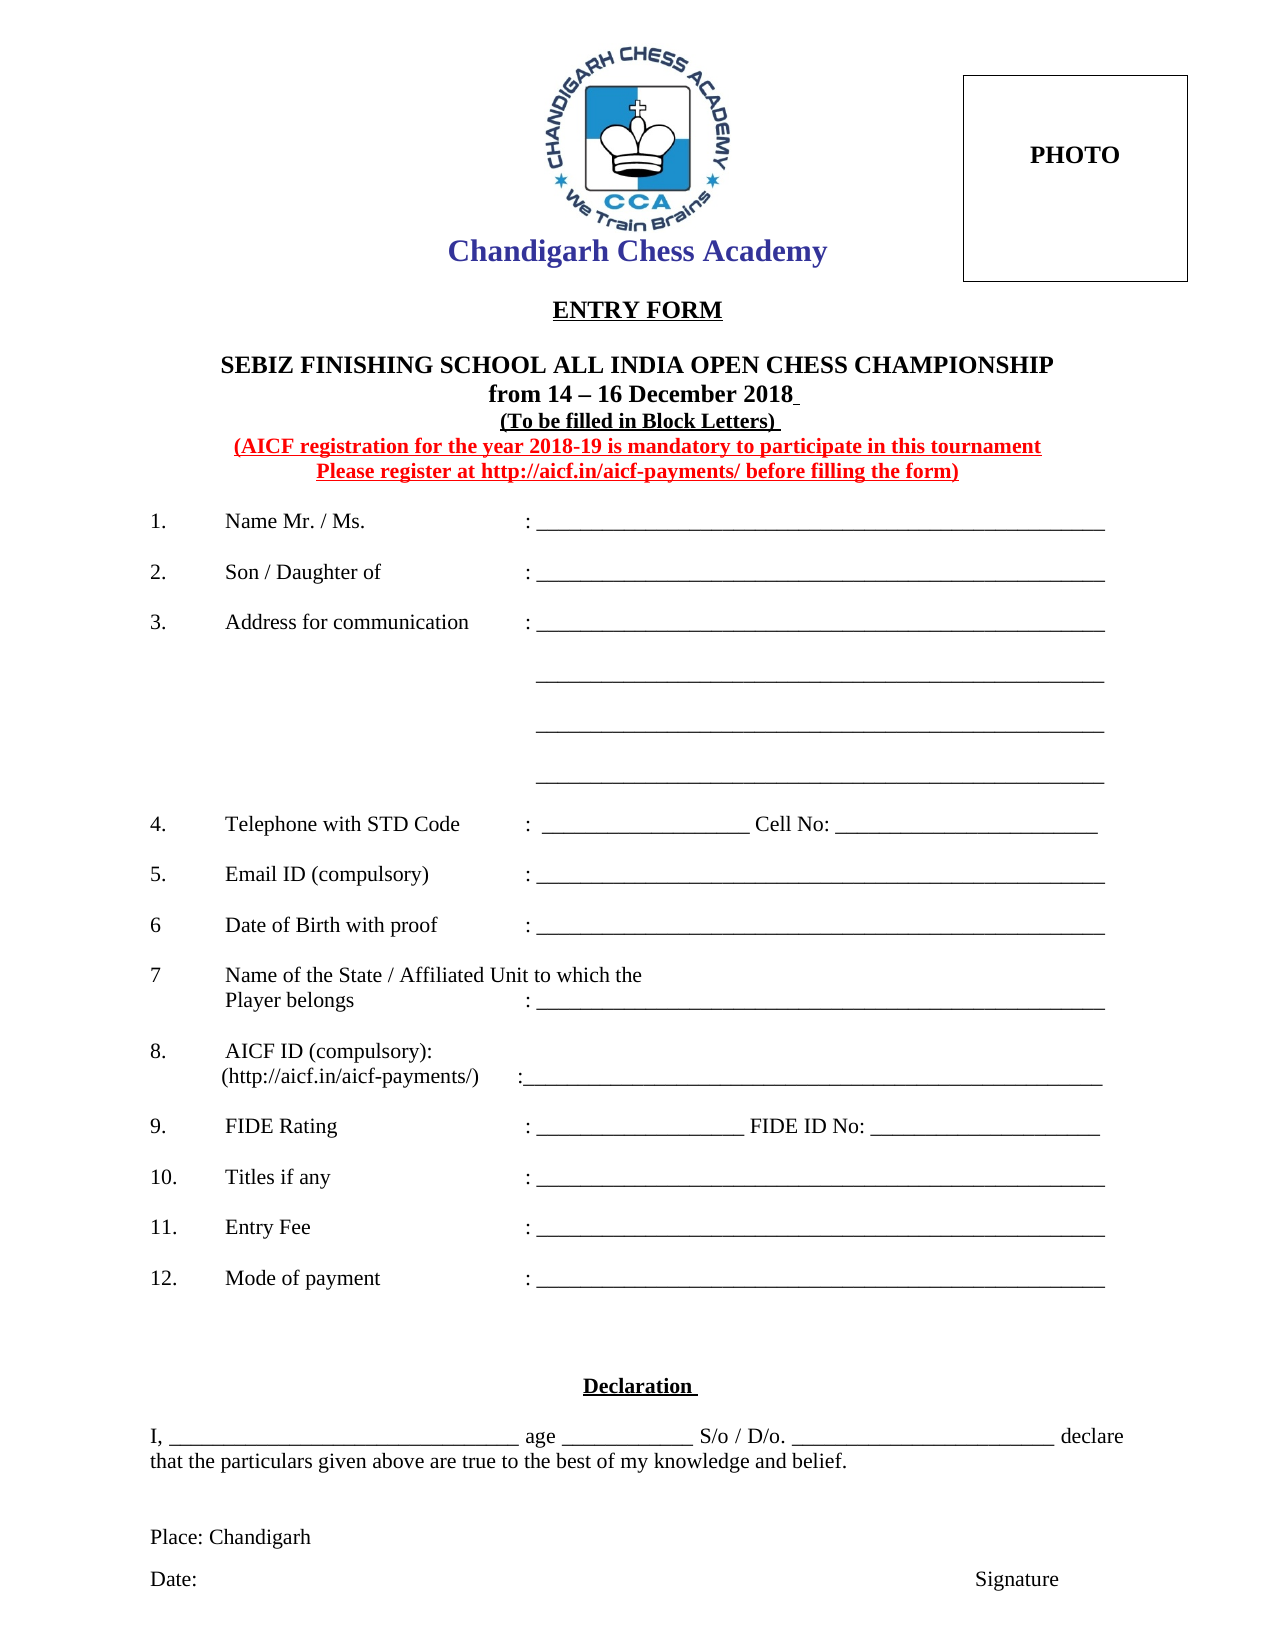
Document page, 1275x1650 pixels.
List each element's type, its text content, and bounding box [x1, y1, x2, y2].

text (To be filled in Block Letters) [150, 408, 1125, 433]
text 2. Son / Daughter of : ____________________________________________________ [150, 559, 1125, 584]
text Please register at http://aicf.in/aicf-payments/ before filling the form) [150, 458, 1125, 483]
text ____________________________________________________ [150, 761, 1125, 786]
text 3. Address for communication : ____________________________________________________ [150, 609, 1125, 634]
text 7 Name of the State / Affiliated Unit to which the [150, 962, 1125, 987]
text ____________________________________________________ [150, 660, 1125, 685]
text (AICF registration for the year 2018-19 is mandatory to participate in this tournament [150, 433, 1125, 458]
text 4. Telephone with STD Code : ___________________ Cell No: ________________________ [150, 811, 1125, 836]
text Player belongs : ____________________________________________________ [150, 987, 1125, 1013]
text 11. Entry Fee : ____________________________________________________ [150, 1214, 1125, 1239]
text Declaration [150, 1373, 1125, 1398]
text ____________________________________________________ [150, 710, 1125, 735]
text 9. FIDE Rating : ___________________ FIDE ID No: _____________________ [150, 1113, 1125, 1139]
text ENTRY FORM [150, 295, 1125, 324]
text SEBIZ FINISHING SCHOOL ALL INDIA OPEN CHESS CHAMPIONSHIP [150, 350, 1125, 379]
text 5. Email ID (compulsory) : ____________________________________________________ [150, 861, 1125, 887]
text Date: Signature [150, 1566, 1125, 1591]
text 8. AICF ID (compulsory): [150, 1038, 1125, 1063]
text 12. Mode of payment : ____________________________________________________ [150, 1265, 1125, 1290]
text from 14 – 16 December 2018 [150, 379, 1125, 408]
text (http://aicf.in/aicf-payments/) :_____________________________________________________ [150, 1063, 1125, 1088]
text 6 Date of Birth with proof : ____________________________________________________ [150, 912, 1125, 937]
text 10. Titles if any : ____________________________________________________ [150, 1164, 1125, 1189]
picture [543, 43, 732, 233]
text 1. Name Mr. / Ms. : ____________________________________________________ [150, 508, 1125, 534]
text I, ________________________________ age ____________ S/o / D/o. ________________________ declare that the particulars given above are true to the best of my knowledge and belief. [150, 1423, 1125, 1473]
text Place: Chandigarh [150, 1524, 1125, 1549]
